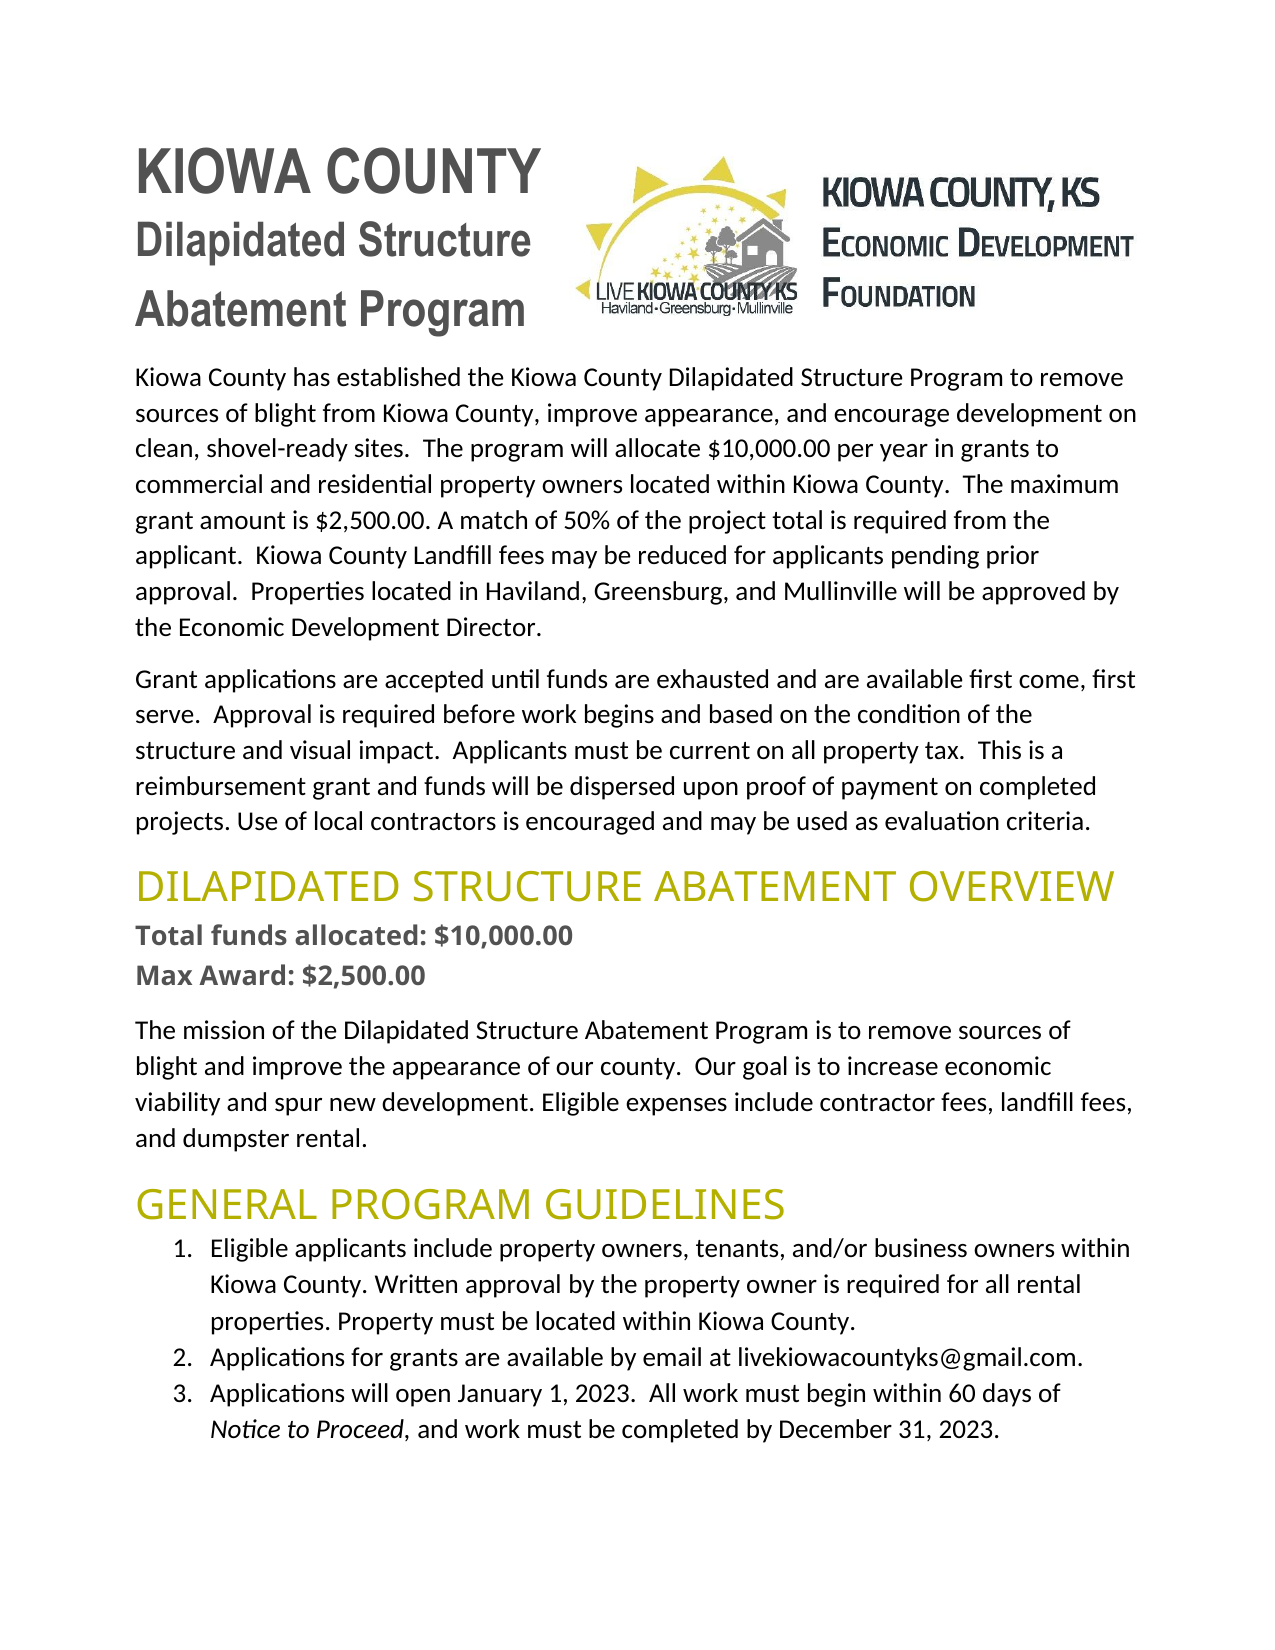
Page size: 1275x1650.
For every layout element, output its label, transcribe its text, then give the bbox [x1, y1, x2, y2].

list Eligible applicants include property owners, tenants, and/or business owners within Kiowa County. Written approval by the property owner is required for all rental properties. Property must be located within Kiowa County. [172, 1231, 1140, 1337]
list Applications for grants are available by email at livekiowacountyks@gmail.com. [172, 1340, 1140, 1373]
text DILAPIDATED STRUCTURE ABATEMENT OVERVIEW Total funds allocated: $10,000.00 Max Award: $2,500.00 [135, 857, 1140, 993]
text Kiowa County has established the Kiowa County Dilapidated Structure Program to remove sources of blight from Kiowa County, improve appearance, and encourage development on clean, shovel-ready sites. The program will allocate $10,000.00 per year in grants to commercial and residential property owners located within Kiowa County. The maximum grant amount is $2,500.00. A match of 50% of the project total is required from the applicant. Kiowa County Landfill fees may be reduced for applicants pending prior approval. Properties located in Haviland, Greensburg, and Mullinville will be approved by the Economic Development Director. [135, 360, 1140, 643]
picture [569, 156, 1140, 318]
text The mission of the Dilapidated Structure Abatement Program is to remove sources of blight and improve the appearance of our county. Our goal is to increase economic viability and spur new development. Eligible expenses include contractor fees, landfill fees, and dumpster rental. [135, 1013, 1140, 1154]
list Applications will open January 1, 2023. All work must begin within 60 days of Notice to Proceed, and work must be completed by December 31, 2023. [172, 1376, 1140, 1446]
text Grant applications are accepted until funds are exhausted and are available first come, first serve. Approval is required before work begins and based on the condition of the structure and visual impact. Applicants must be current on all property tax. This is a reimbursement grant and funds will be dispersed upon proof of payment on completed projects. Use of local contractors is encouraged and may be used as evaluation criteria. [135, 662, 1140, 838]
text GENERAL PROGRAM GUIDELINES [135, 1174, 1140, 1231]
